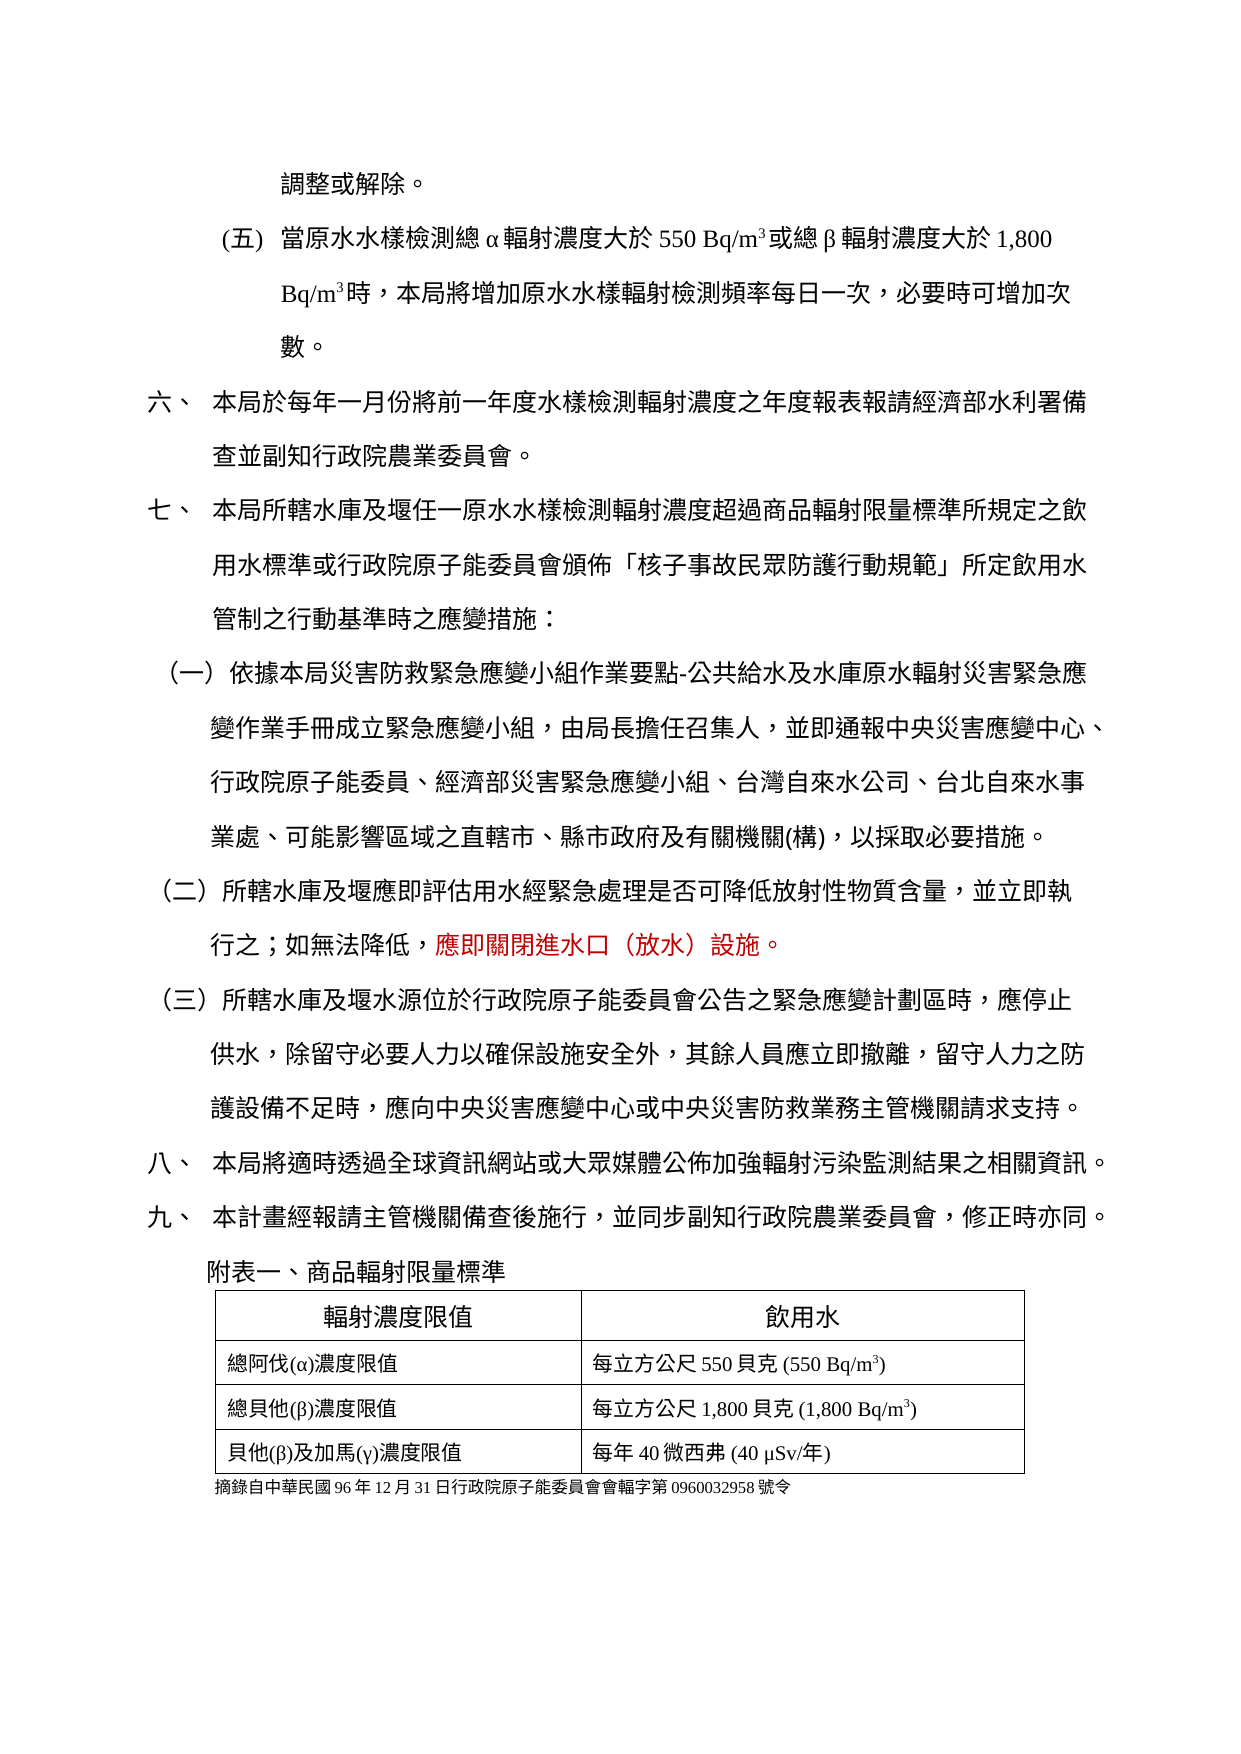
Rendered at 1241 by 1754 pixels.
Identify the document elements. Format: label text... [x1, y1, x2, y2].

text 附表一、商品輻射限量標準 [207, 1252, 1092, 1289]
table_header 飲用水 [582, 1291, 1024, 1340]
table_cell 總貝他(β)濃度限值 [216, 1385, 581, 1428]
list 本局於每年一月份將前一年度水樣檢測輻射濃度之年度報表報請經濟部水利署備查並副知行政院農業委員會。 [148, 382, 1092, 473]
list 本局將適時透過全球資訊網站或大眾媒體公佈加強輻射污染監測結果之相關資訊。 [148, 1143, 1092, 1179]
table_cell 每立方公尺1,800貝克 (1,800 Bq/m3) [582, 1385, 1024, 1428]
table_cell 貝他(β)及加馬(γ)濃度限值 [216, 1430, 581, 1473]
text （三）所轄水庫及堰水源位於行政院原子能委員會公告之緊急應變計劃區時，應停止供水，除留守必要人力以確保設施安全外，其餘人員應立即撤離，留守人力之防護設備不足時，應向中央災害應變中心或中央災害防救業務主管機關請求支持。 [148, 980, 1092, 1125]
text （一）依據本局災害防救緊急應變小組作業要點-公共給水及水庫原水輻射災害緊急應變作業手冊成立緊急應變小組，由局長擔任召集人，並即通報中央災害應變中心、行政院原子能委員、經濟部災害緊急應變小組、台灣自來水公司、台北自來水事業處、可能影響區域之直轄市、縣市政府及有關機關(構)，以採取必要措施。 [148, 654, 1092, 853]
table_cell 每立方公尺550貝克 (550 Bq/m3) [582, 1341, 1024, 1384]
table_header 輻射濃度限值 [216, 1291, 581, 1340]
table_cell 每年40微西弗 (40 μSv/年) [582, 1430, 1024, 1473]
table_cell 總阿伐(α)濃度限值 [216, 1341, 581, 1384]
text （二）所轄水庫及堰應即評估用水經緊急處理是否可降低放射性物質含量，並立即執行之；如無法降低，應即關閉進水口（放水）設施。 [148, 871, 1092, 962]
list 當原水水樣檢測總α輻射濃度大於550 Bq/m3或總β輻射濃度大於1,800 Bq/m3時，本局將增加原水水樣輻射檢測頻率每日一次，必要時可增加次數。 [222, 219, 1092, 364]
list 本計畫經報請主管機關備查後施行，並同步副知行政院農業委員會，修正時亦同。 [148, 1198, 1092, 1234]
text 摘錄自中華民國96年12月31日行政院原子能委員會會輻字第0960032958號令 [148, 1474, 1092, 1498]
list 本局所轄水庫及堰任一原水水樣檢測輻射濃度超過商品輻射限量標準所規定之飲用水標準或行政院原子能委員會頒佈「核子事故民眾防護行動規範」所定飲用水管制之行動基準時之應變措施： [148, 491, 1092, 636]
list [222, 164, 1092, 201]
